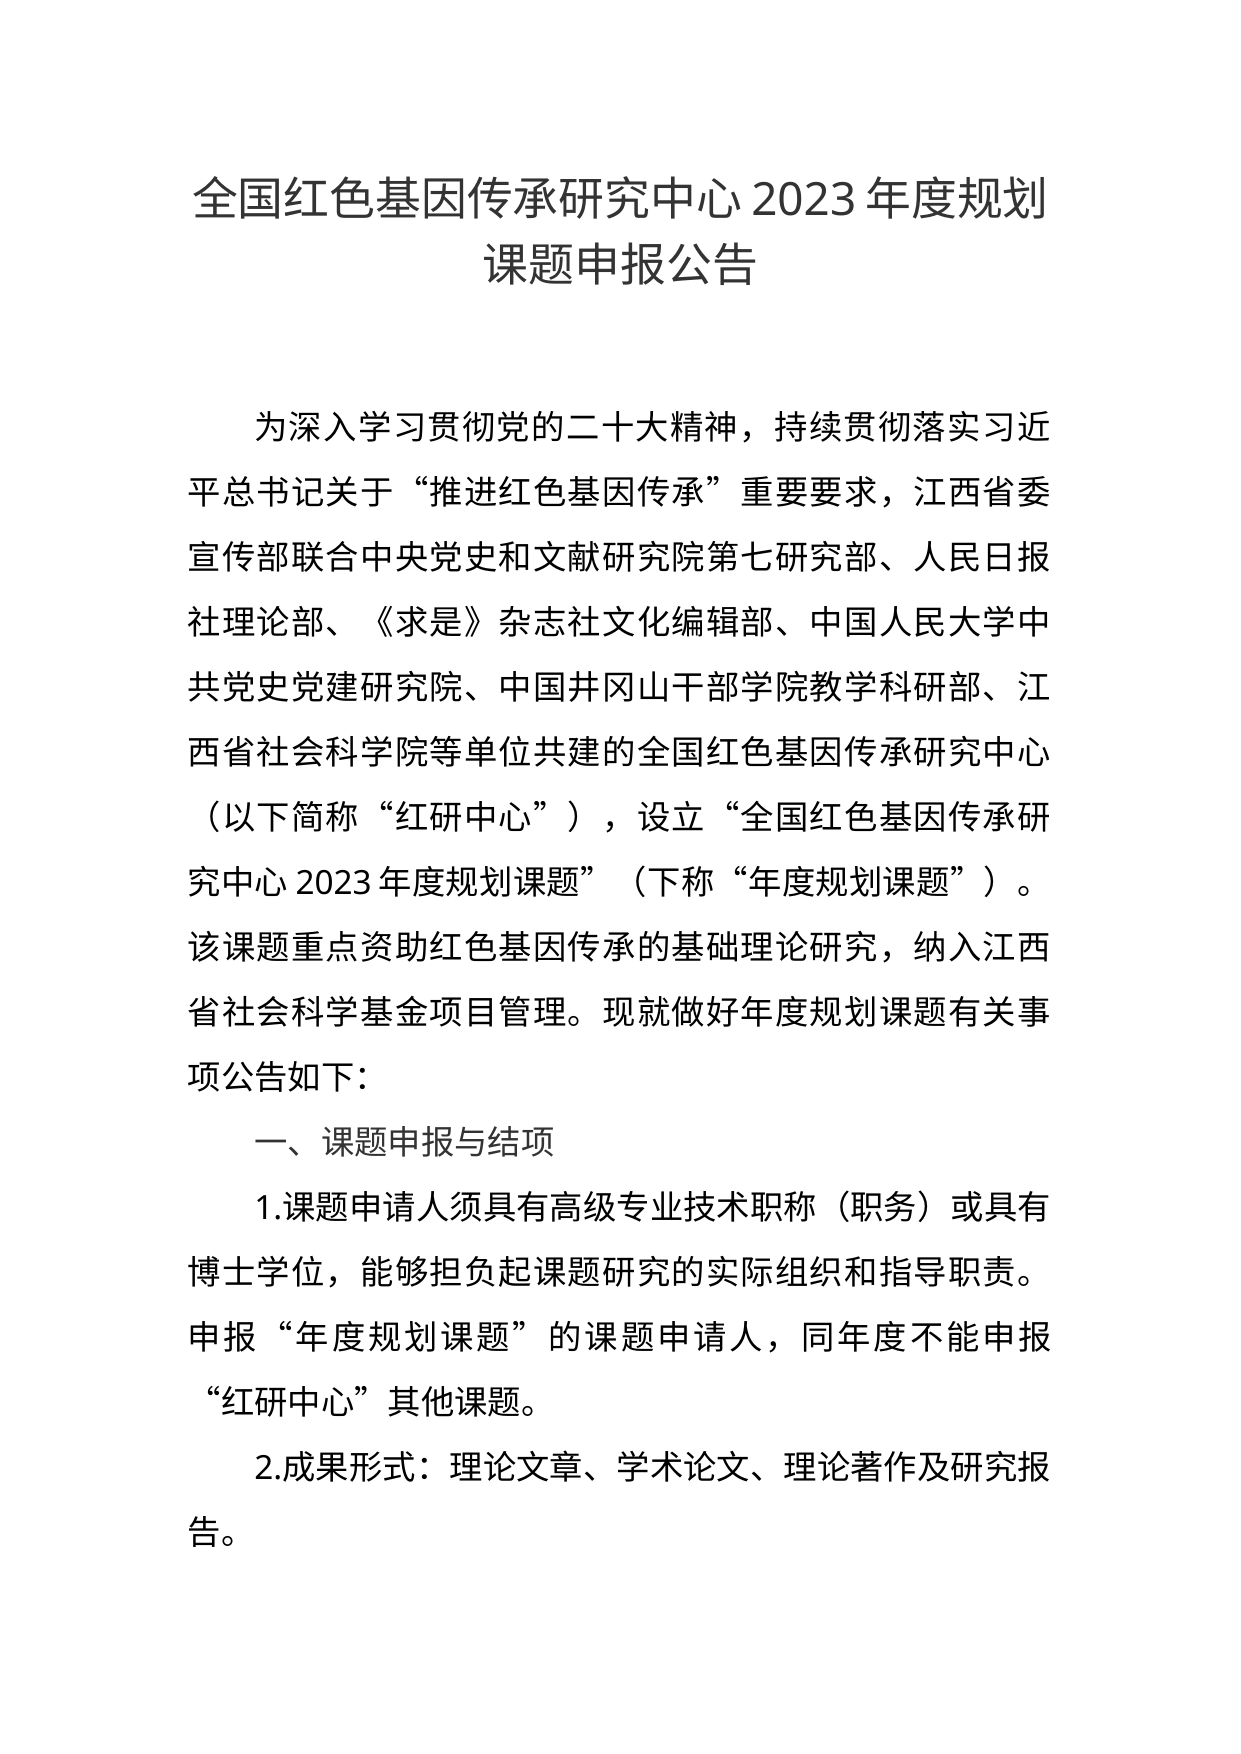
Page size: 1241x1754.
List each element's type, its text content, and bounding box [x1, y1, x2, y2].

text 为深入学习贯彻党的二十大精神，持续贯彻落实习近平总书记关于“推进红色基因传承”重要要求，江西省委宣传部联合中央党史和文献研究院第七研究部、人民日报社理论部、《求是》杂志社文化编辑部、中国人民大学中共党史党建研究院、中国井冈山干部学院教学科研部、江西省社会科学院等单位共建的全国红色基因传承研究中心（以下简称“红研中心”），设立“全国红色基因传承研究中心2023年度规划课题”（下称“年度规划课题”）。该课题重点资助红色基因传承的基础理论研究，纳入江西省社会科学基金项目管理。现就做好年度规划课题有关事项公告如下： [187, 392, 1053, 1107]
text 一、课题申报与结项 [187, 1107, 1053, 1172]
subtitle 全国红色基因传承研究中心2023年度规划课题申报公告 [187, 162, 1053, 295]
text 1.课题申请人须具有高级专业技术职称（职务）或具有博士学位，能够担负起课题研究的实际组织和指导职责。申报“年度规划课题”的课题申请人，同年度不能申报“红研中心”其他课题。 [187, 1172, 1053, 1432]
text 2.成果形式：理论文章、学术论文、理论著作及研究报告。 [187, 1432, 1053, 1562]
